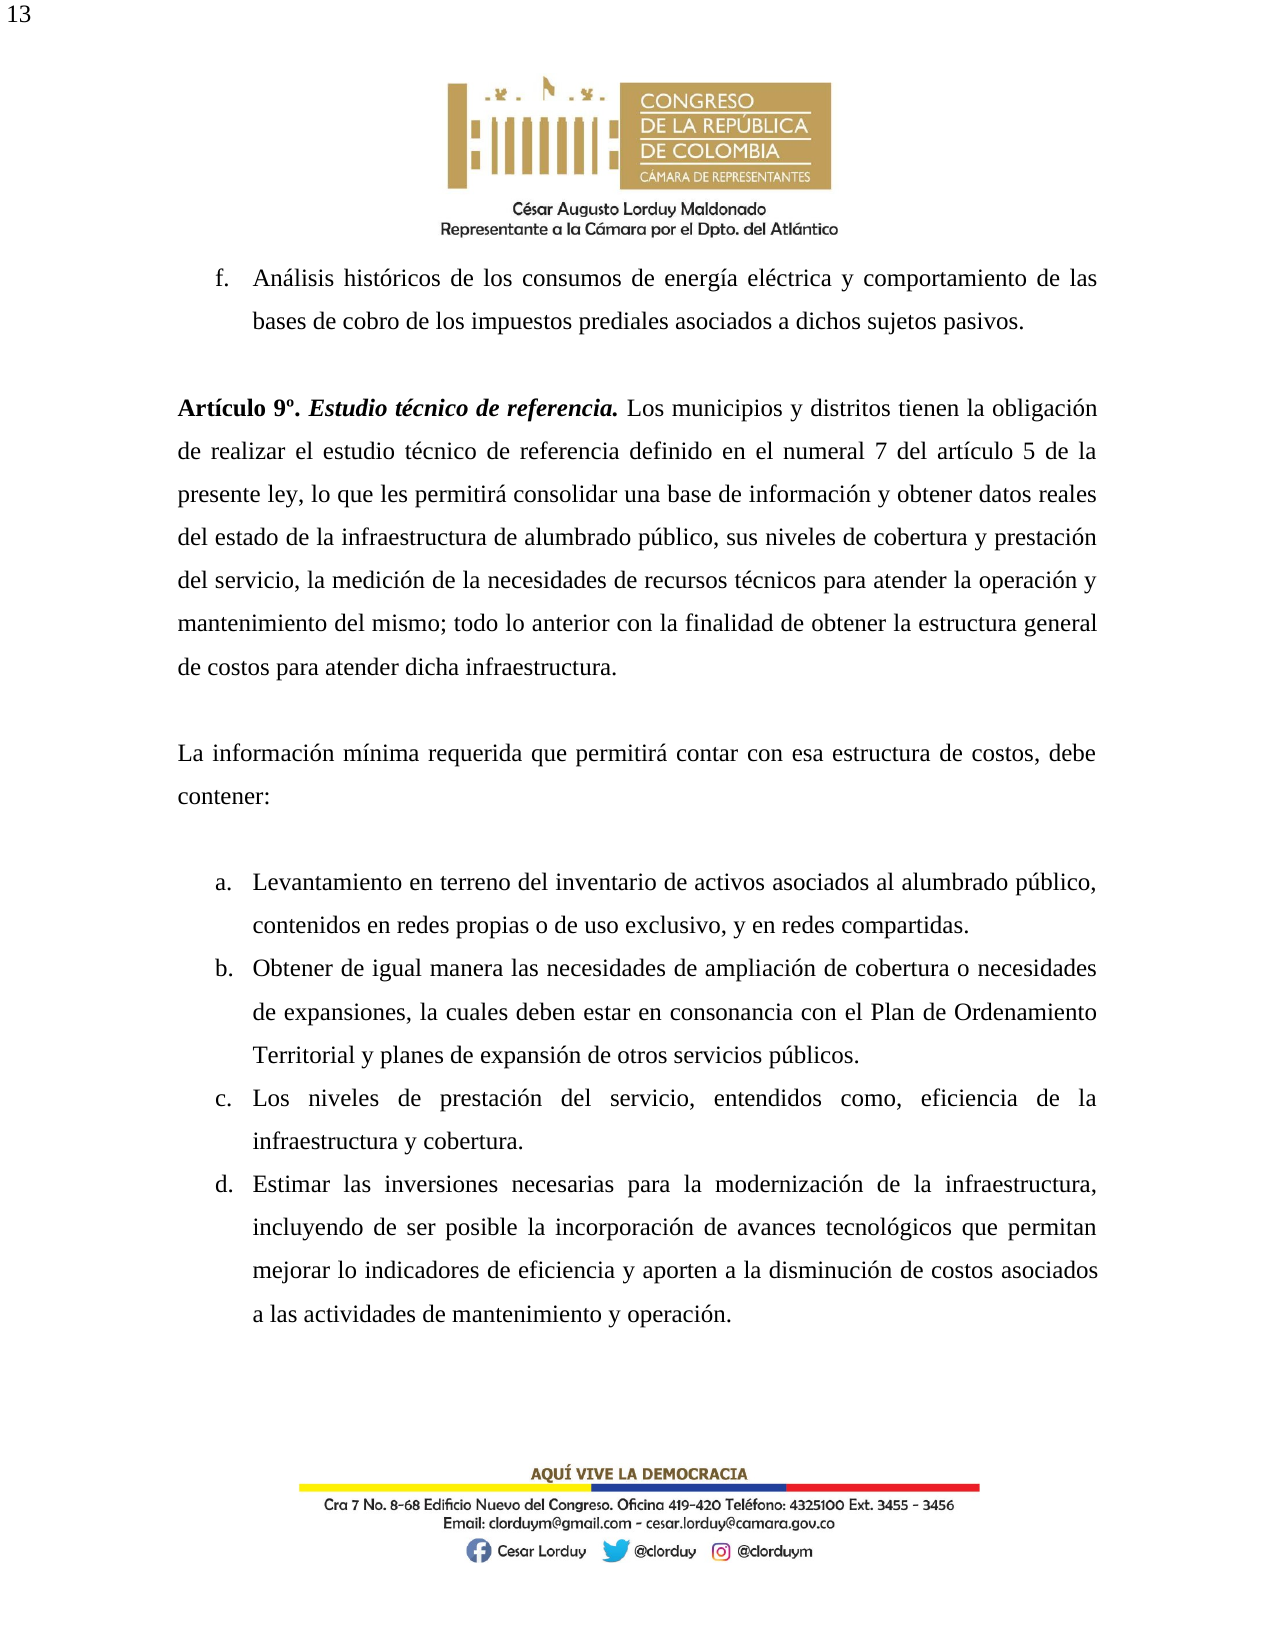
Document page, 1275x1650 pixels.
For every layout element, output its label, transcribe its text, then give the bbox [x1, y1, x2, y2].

list Análisis históricos de los consumos de energía eléctrica y comportamiento de las bases de cobro de los impuestos prediales asociados a dichos sujetos pasivos. [215, 263, 1098, 335]
text La información mínima requerida que permitirá contar con esa estructura de costos, debe contener: [177, 738, 1097, 810]
list Levantamiento en terreno del inventario de activos asociados al alumbrado público, contenidos en redes propias o de uso exclusivo, y en redes compartidas. [215, 867, 1098, 939]
text Artículo 9º. Estudio técnico de referencia. Los municipios y distritos tienen la obligación de realizar el estudio técnico de referencia definido en el numeral 7 del artículo 5 de la presente ley, lo que les permitirá consolidar una base de información y obtener datos reales del estado de la infraestructura de alumbrado público, sus niveles de cobertura y prestación del servicio, la medición de la necesidades de recursos técnicos para atender la operación y mantenimiento del mismo; todo lo anterior con la finalidad de obtener la estructura general de costos para atender dicha infraestructura. [177, 393, 1098, 680]
picture [298, 1463, 981, 1563]
list Obtener de igual manera las necesidades de ampliación de cobertura o necesidades de expansiones, la cuales deben estar en consonancia con el Plan de Ordenamiento Territorial y planes de expansión de otros servicios públicos. [215, 953, 1098, 1068]
list Estimar las inversiones necesarias para la modernización de la infraestructura, incluyendo de ser posible la incorporación de avances tecnológicos que permitan mejorar lo indicadores de eficiencia y aporten a la disminución de costos asociados a las actividades de mantenimiento y operación. [215, 1169, 1098, 1327]
list Los niveles de prestación del servicio, entendidos como, eficiencia de la infraestructura y cobertura. [215, 1083, 1098, 1155]
picture [437, 73, 839, 240]
